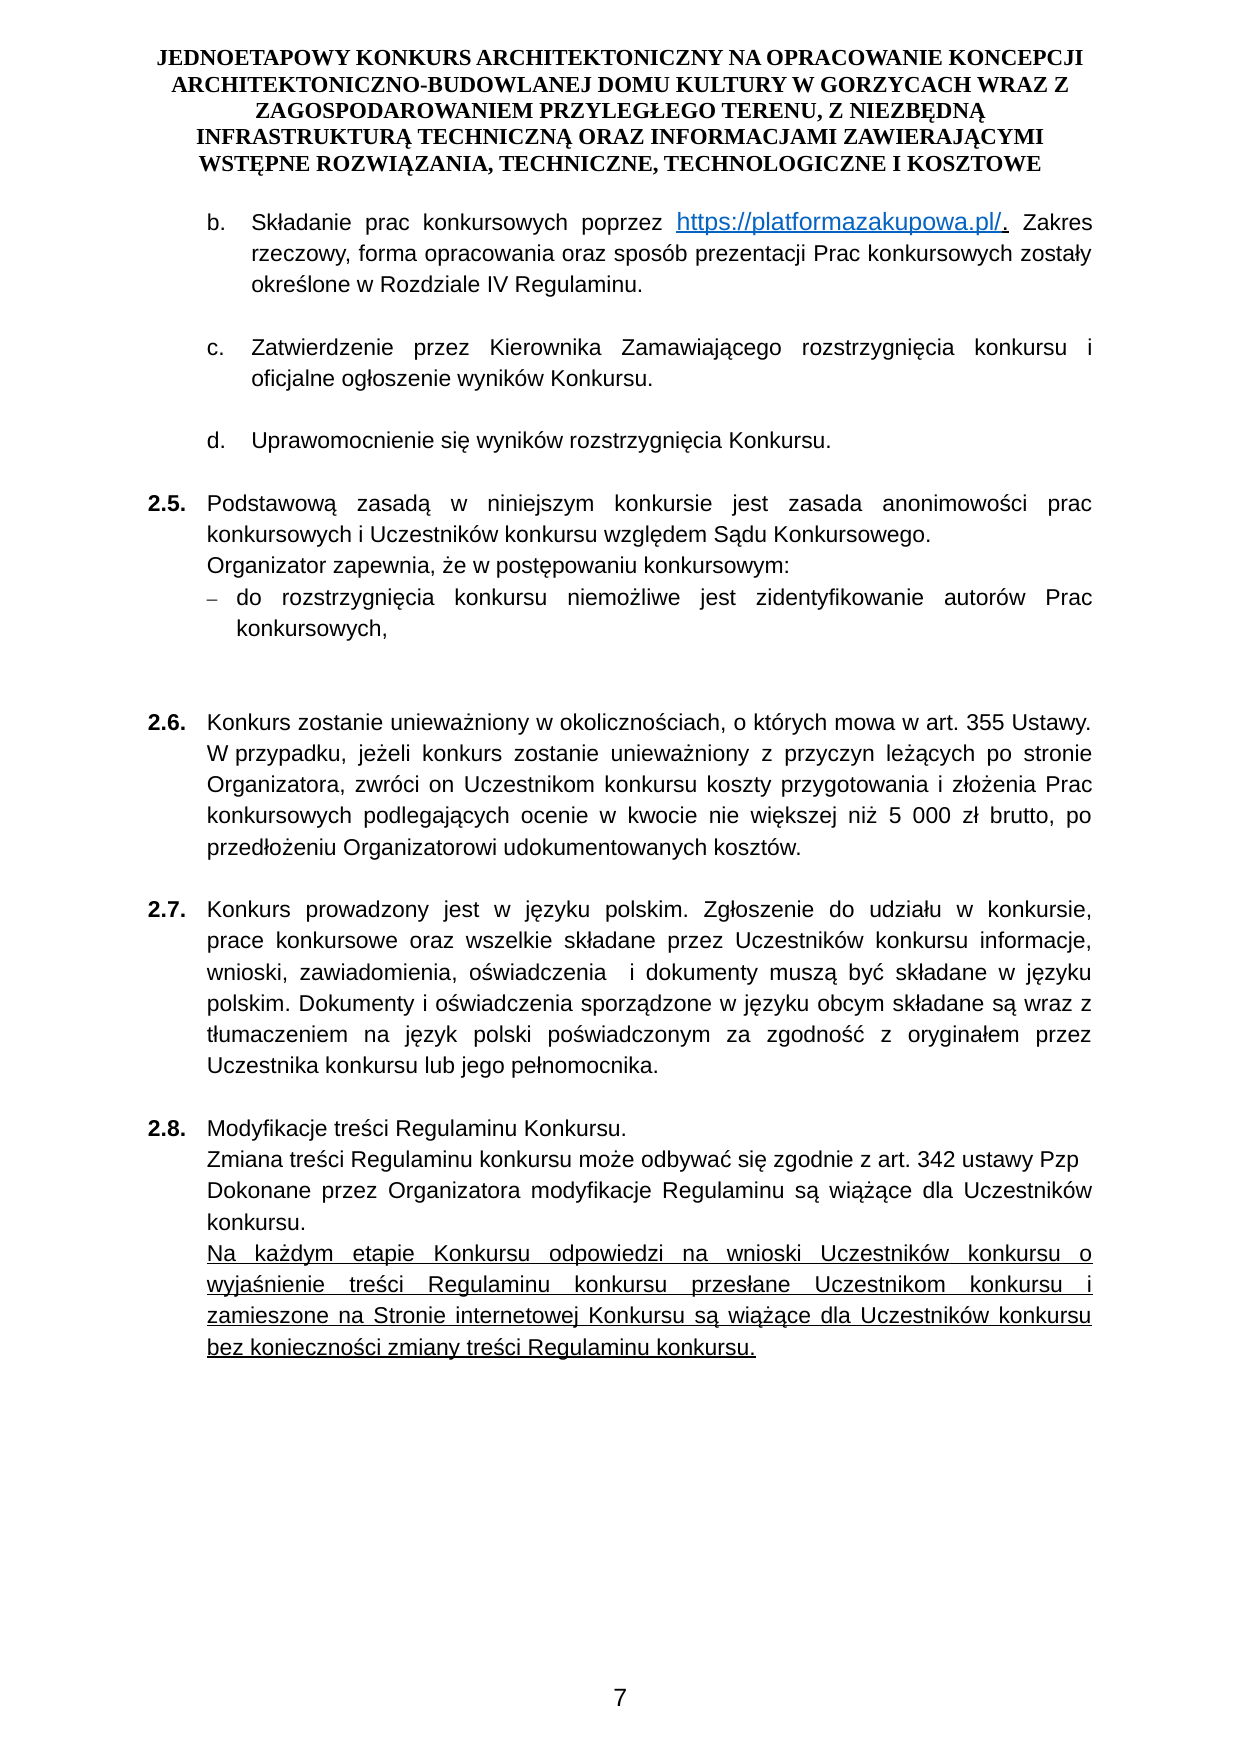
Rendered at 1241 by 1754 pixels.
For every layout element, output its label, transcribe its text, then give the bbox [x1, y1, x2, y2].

list Uprawomocnienie się wyników rozstrzygnięcia Konkursu. [207, 424, 1093, 455]
text Zmiana treści Regulaminu konkursu może odbywać się zgodnie z art. 342 ustawy Pzp [207, 1142, 1093, 1174]
list do rozstrzygnięcia konkursu niemożliwe jest zidentyfikowanie autorów Prac konkursowych, [207, 580, 1093, 642]
text Na każdym etapie Konkursu odpowiedzi na wnioski Uczestników konkursu o wyjaśnienie treści Regulaminu konkursu przesłane Uczestnikom konkursu i zamieszone na Stronie internetowej Konkursu są wiążące dla Uczestników konkursu bez konieczności zmiany treści Regulaminu konkursu. [207, 1295, 1093, 1361]
list Zatwierdzenie przez Kierownika Zamawiającego rozstrzygnięcia konkursu i oficjalne ogłoszenie wyników Konkursu. [207, 330, 1093, 392]
text Organizator zapewnia, że w postępowaniu konkursowym: [207, 549, 1093, 580]
list Konkurs prowadzony jest w języku polskim. Zgłoszenie do udziału w konkursie, prace konkursowe oraz wszelkie składane przez Uczestników konkursu informacje, wnioski, zawiadomienia, oświadczenia i dokumenty muszą być składane w języku polskim. Dokumenty i oświadczenia sporządzone w języku obcym składane są wraz z tłumaczeniem na język polski poświadczonym za zgodność z oryginałem przez Uczestnika konkursu lub jego pełnomocnika. [148, 892, 1093, 1080]
text Dokonane przez Organizatora modyfikacje Regulaminu są wiążące dla Uczestników konkursu. [207, 1174, 1093, 1236]
list Składanie prac konkursowych poprzez https://platformazakupowa.pl/. Zakres rzeczowy, forma opracowania oraz sposób prezentacji Prac konkursowych zostały określone w Rozdziale IV Regulaminu. [207, 205, 1093, 299]
text Na każdym etapie Konkursu odpowiedzi na wnioski Uczestników konkursu o wyjaśnienie treści Regulaminu konkursu przesłane Uczestnikom konkursu i zamieszone na Stronie internetowej Konkursu są wiążące dla Uczestników konkursu bez konieczności zmiany treści Regulaminu konkursu. [207, 1236, 1093, 1263]
text Na każdym etapie Konkursu odpowiedzi na wnioski Uczestników konkursu o wyjaśnienie treści Regulaminu konkursu przesłane Uczestnikom konkursu i zamieszone na Stronie internetowej Konkursu są wiążące dla Uczestników konkursu bez konieczności zmiany treści Regulaminu konkursu. [207, 1264, 1093, 1294]
list Modyfikacje treści Regulaminu Konkursu. [148, 1111, 1093, 1142]
list Podstawową zasadą w niniejszym konkursie jest zasada anonimowości prac konkursowych i Uczestników konkursu względem Sądu Konkursowego. [148, 486, 1093, 549]
list Konkurs zostanie unieważniony w okolicznościach, o których mowa w art. 355 Ustawy. W przypadku, jeżeli konkurs zostanie unieważniony z przyczyn leżących po stronie Organizatora, zwróci on Uczestnikom konkursu koszty przygotowania i złożenia Prac konkursowych podlegających ocenie w kwocie nie większej niż 5 000 zł brutto, po przedłożeniu Organizatorowi udokumentowanych kosztów. [148, 705, 1093, 861]
